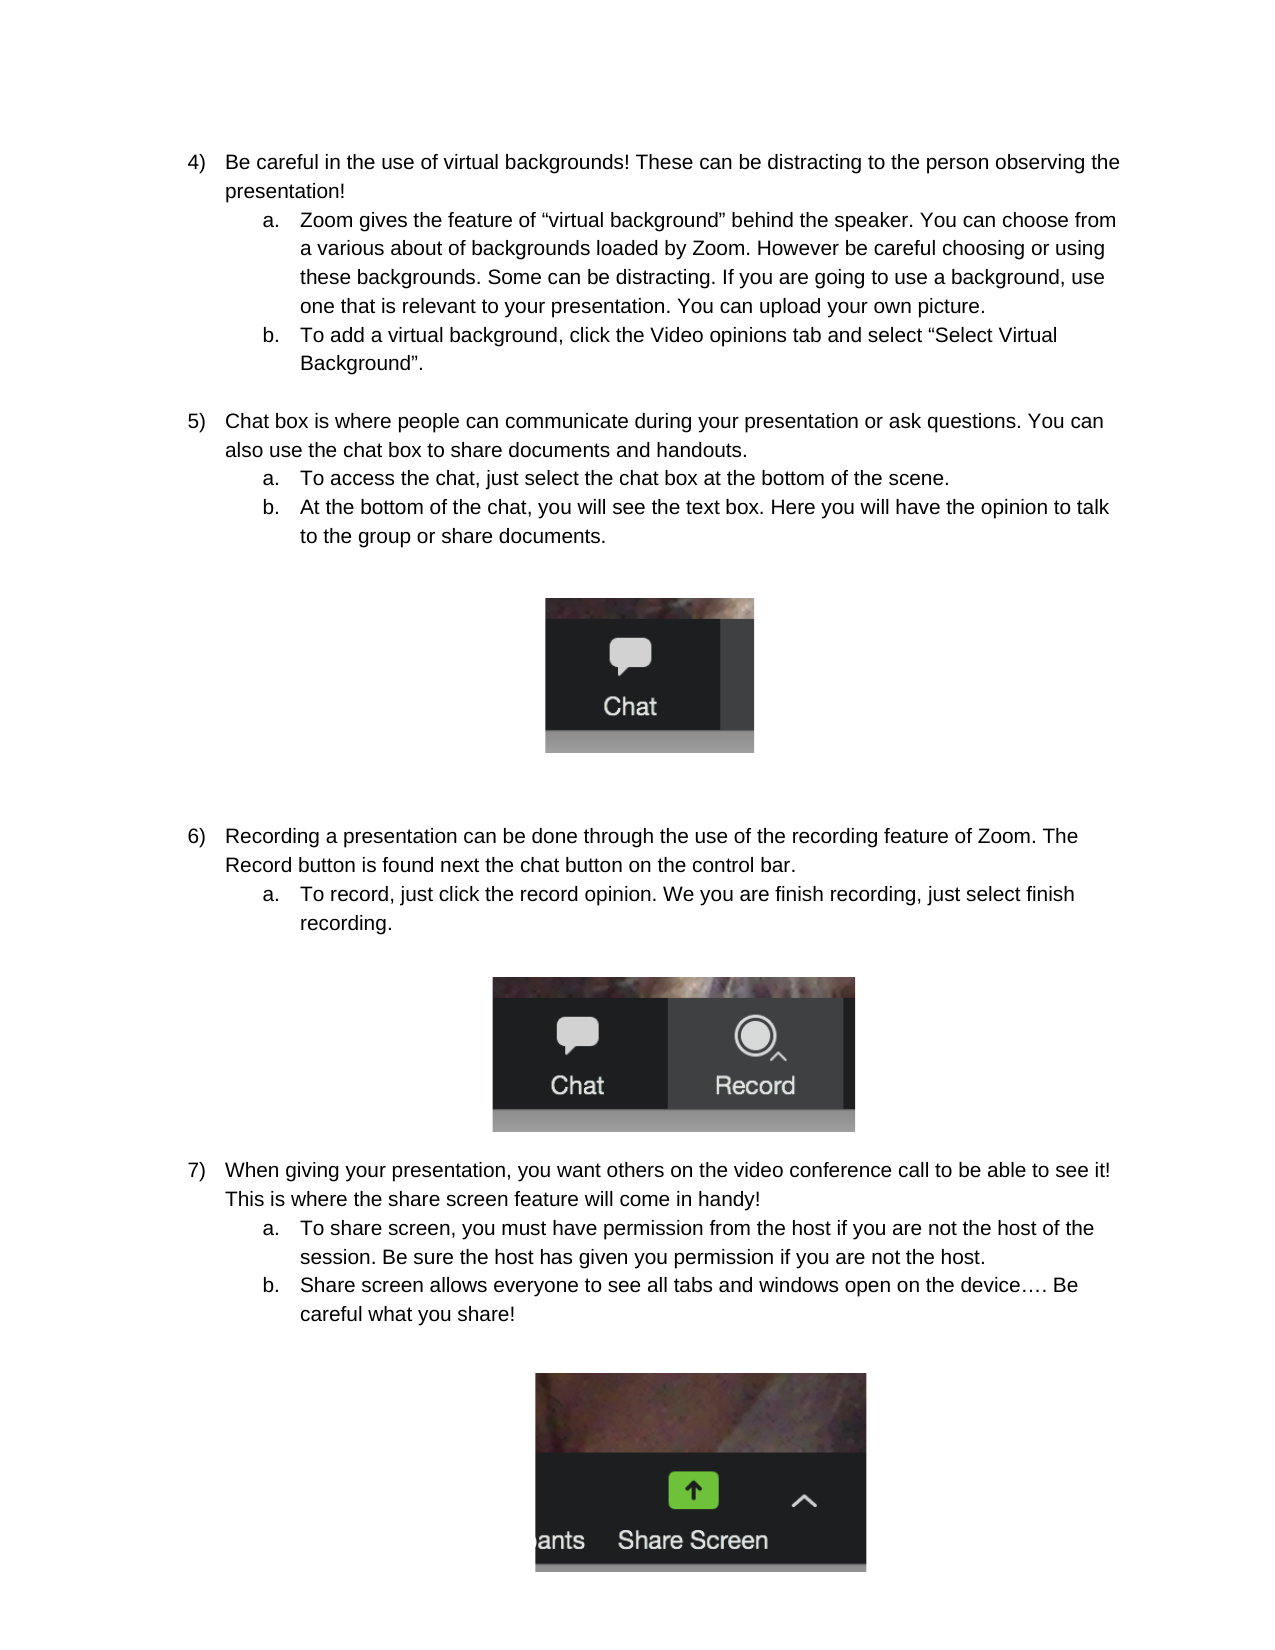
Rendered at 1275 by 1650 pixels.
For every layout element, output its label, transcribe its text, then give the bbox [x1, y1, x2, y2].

list To add a virtual background, click the Video opinions tab and select “Select Virtual Background”. [262, 322, 1125, 375]
list Be careful in the use of virtual backgrounds! These can be distracting to the person observing the presentation! [187, 150, 1125, 203]
list To share screen, you must have permission from the host if you are not the host of the session. Be sure the host has given you permission if you are not the host. [262, 1216, 1125, 1268]
list Zoom gives the feature of “virtual background” behind the speaker. You can choose from a various about of backgrounds loaded by Zoom. However be careful choosing or using these backgrounds. Some can be distracting. If you are going to use a background, use one that is relevant to your presentation. You can upload your own picture. [262, 207, 1125, 318]
list To access the chat, just select the chat box at the bottom of the scene. [262, 466, 1125, 490]
list At the bottom of the chat, you will see the text box. Here you will have the opinion to talk to the group or share documents. [262, 495, 1125, 548]
picture [492, 977, 855, 1132]
picture [545, 598, 755, 753]
list Chat box is where people can communicate during your presentation or ask questions. You can also use the chat box to share documents and handouts. [187, 409, 1125, 461]
list To record, just click the record opinion. We you are finish recording, just select finish recording. [262, 882, 1125, 934]
picture [535, 1373, 867, 1572]
list Share screen allows everyone to see all tabs and windows open on the device…. Be careful what you share! [262, 1273, 1125, 1326]
list When giving your presentation, you want others on the video conference call to be able to see it! This is where the share screen feature will come in handy! [187, 1158, 1125, 1211]
list Recording a presentation can be done through the use of the recording feature of Zoom. The Record button is found next the chat button on the control bar. [187, 824, 1125, 877]
